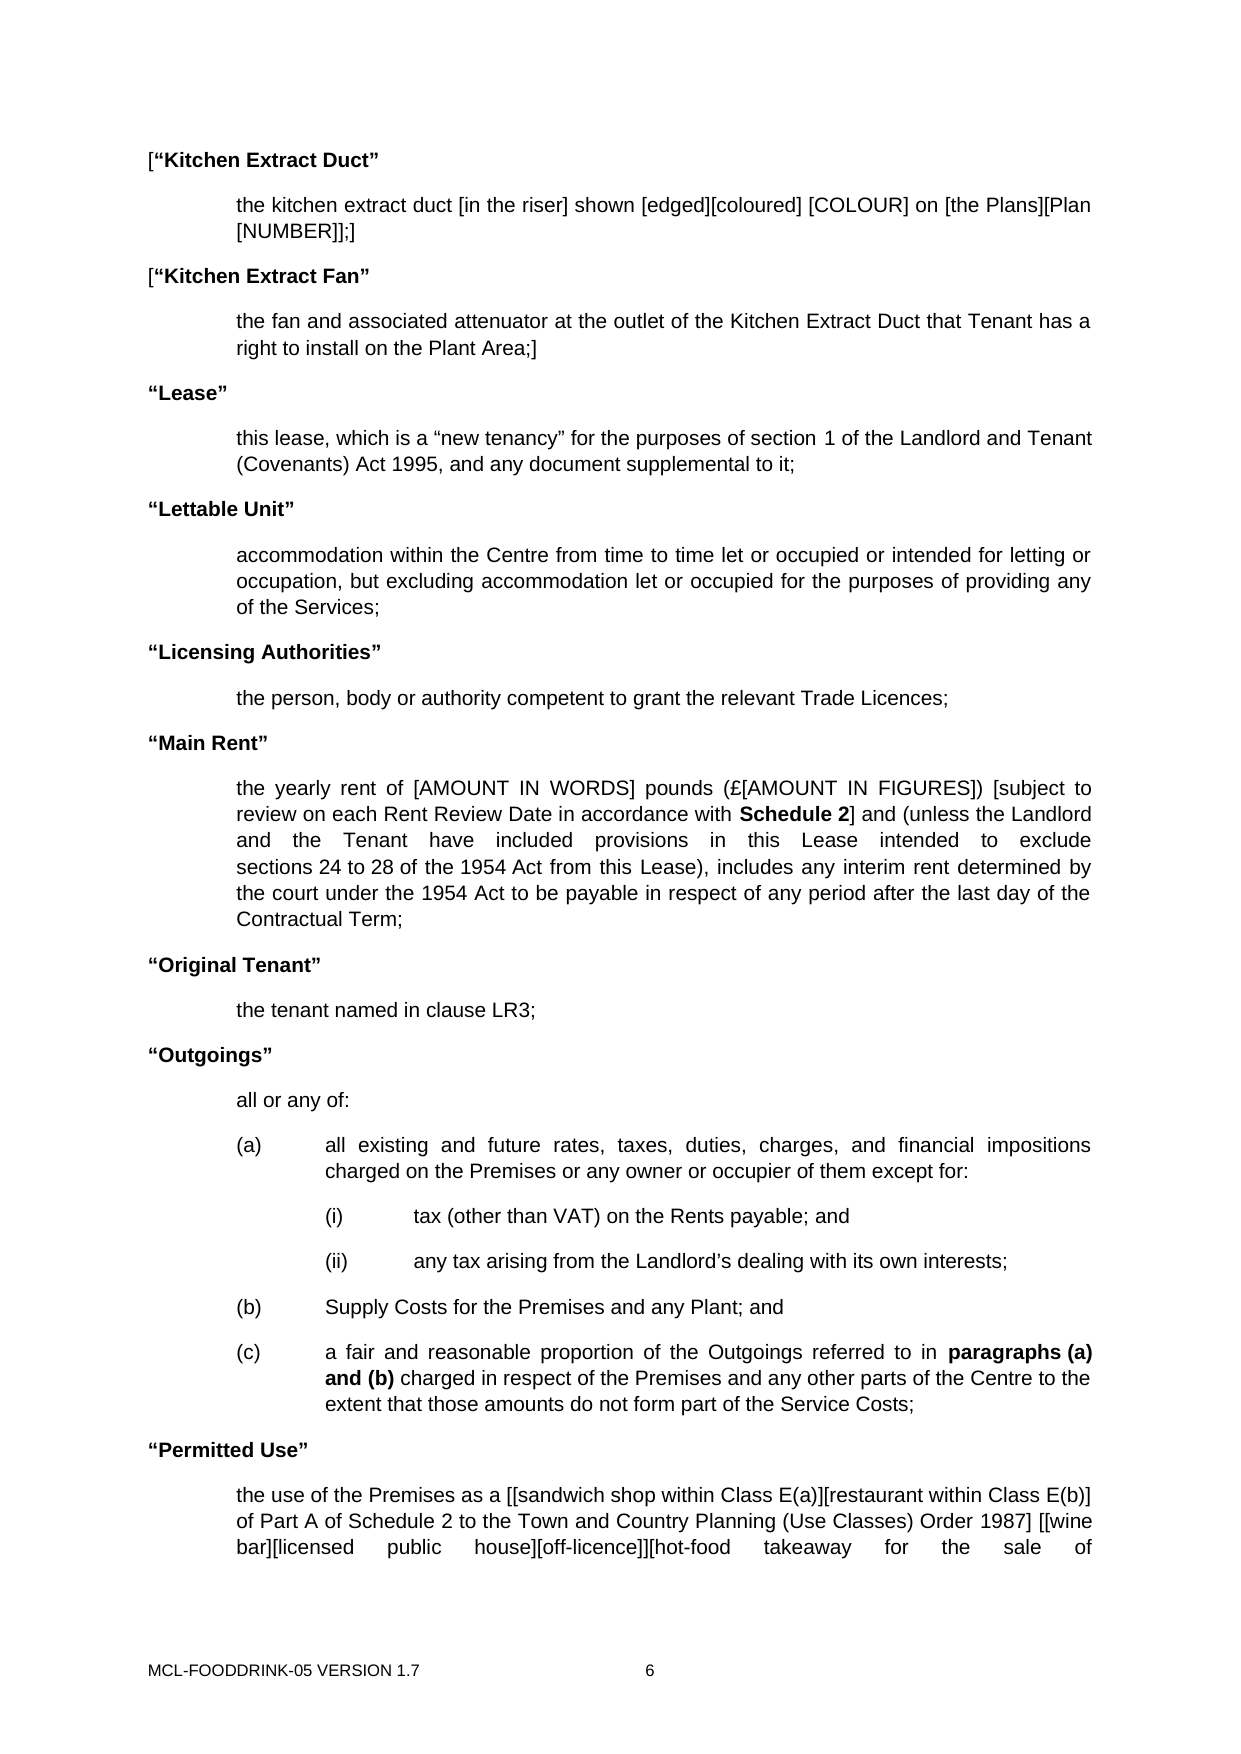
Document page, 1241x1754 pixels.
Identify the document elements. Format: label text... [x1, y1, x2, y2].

text the person, body or authority competent to grant the relevant Trade Licences; [236, 685, 1093, 709]
text “Licensing Authorities” [148, 640, 1093, 664]
list all existing and future rates, taxes, duties, charges, and financial impositions charged on the Premises or any owner or occupier of them except for: [236, 1133, 1093, 1183]
text accommodation within the Centre from time to time let or occupied or intended for letting or occupation, but excluding accommodation let or occupied for the purposes of providing any of the Services; [236, 542, 1093, 619]
text “Main Rent” [148, 730, 1093, 754]
text the fan and associated attenuator at the outlet of the Kitchen Extract Duct that Tenant has a right to install on the Plant Area;] [236, 309, 1093, 359]
text “Lettable Unit” [148, 497, 1093, 521]
text the tenant named in clause LR3; [236, 997, 1093, 1021]
text “Outgoings” [148, 1043, 1093, 1067]
text [“Kitchen Extract Fan” [148, 264, 1093, 288]
text Supply Costs for the Premises and any Plant; and [236, 1294, 1093, 1318]
text “Permitted Use” [148, 1437, 1093, 1461]
text “Lease” [148, 381, 1093, 405]
text this lease, which is a “new tenancy” for the purposes of section 1 of the Landlord and Tenant (Covenants) Act 1995, and any document supplemental to it; [236, 426, 1093, 476]
text the yearly rent of [AMOUNT IN WORDS] pounds (£[AMOUNT IN FIGURES]) [subject to review on each Rent Review Date in accordance with Schedule 2] and (unless the Landlord and the Tenant have included provisions in this Lease intended to exclude sections 24 to 28 of the 1954 Act from this Lease), includes any interim rent determined by the court under the 1954 Act to be payable in respect of any period after the last day of the Contractual Term; [236, 776, 1093, 931]
text “Original Tenant” [148, 952, 1093, 976]
text all or any of: [236, 1088, 1093, 1112]
text the kitchen extract duct [in the riser] shown [edged][coloured] [COLOUR] on [the Plans][Plan [NUMBER]];] [236, 193, 1093, 243]
text any tax arising from the Landlord’s dealing with its own interests; [325, 1249, 1093, 1273]
text a fair and reasonable proportion of the Outgoings referred to in paragraphs (a) and (b) charged in respect of the Premises and any other parts of the Centre to the extent that those amounts do not form part of the Service Costs; [236, 1339, 1093, 1416]
text tax (other than VAT) on the Rents payable; and [325, 1204, 1093, 1228]
text [“Kitchen Extract Duct” [148, 148, 1093, 172]
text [236, 1482, 1093, 1559]
